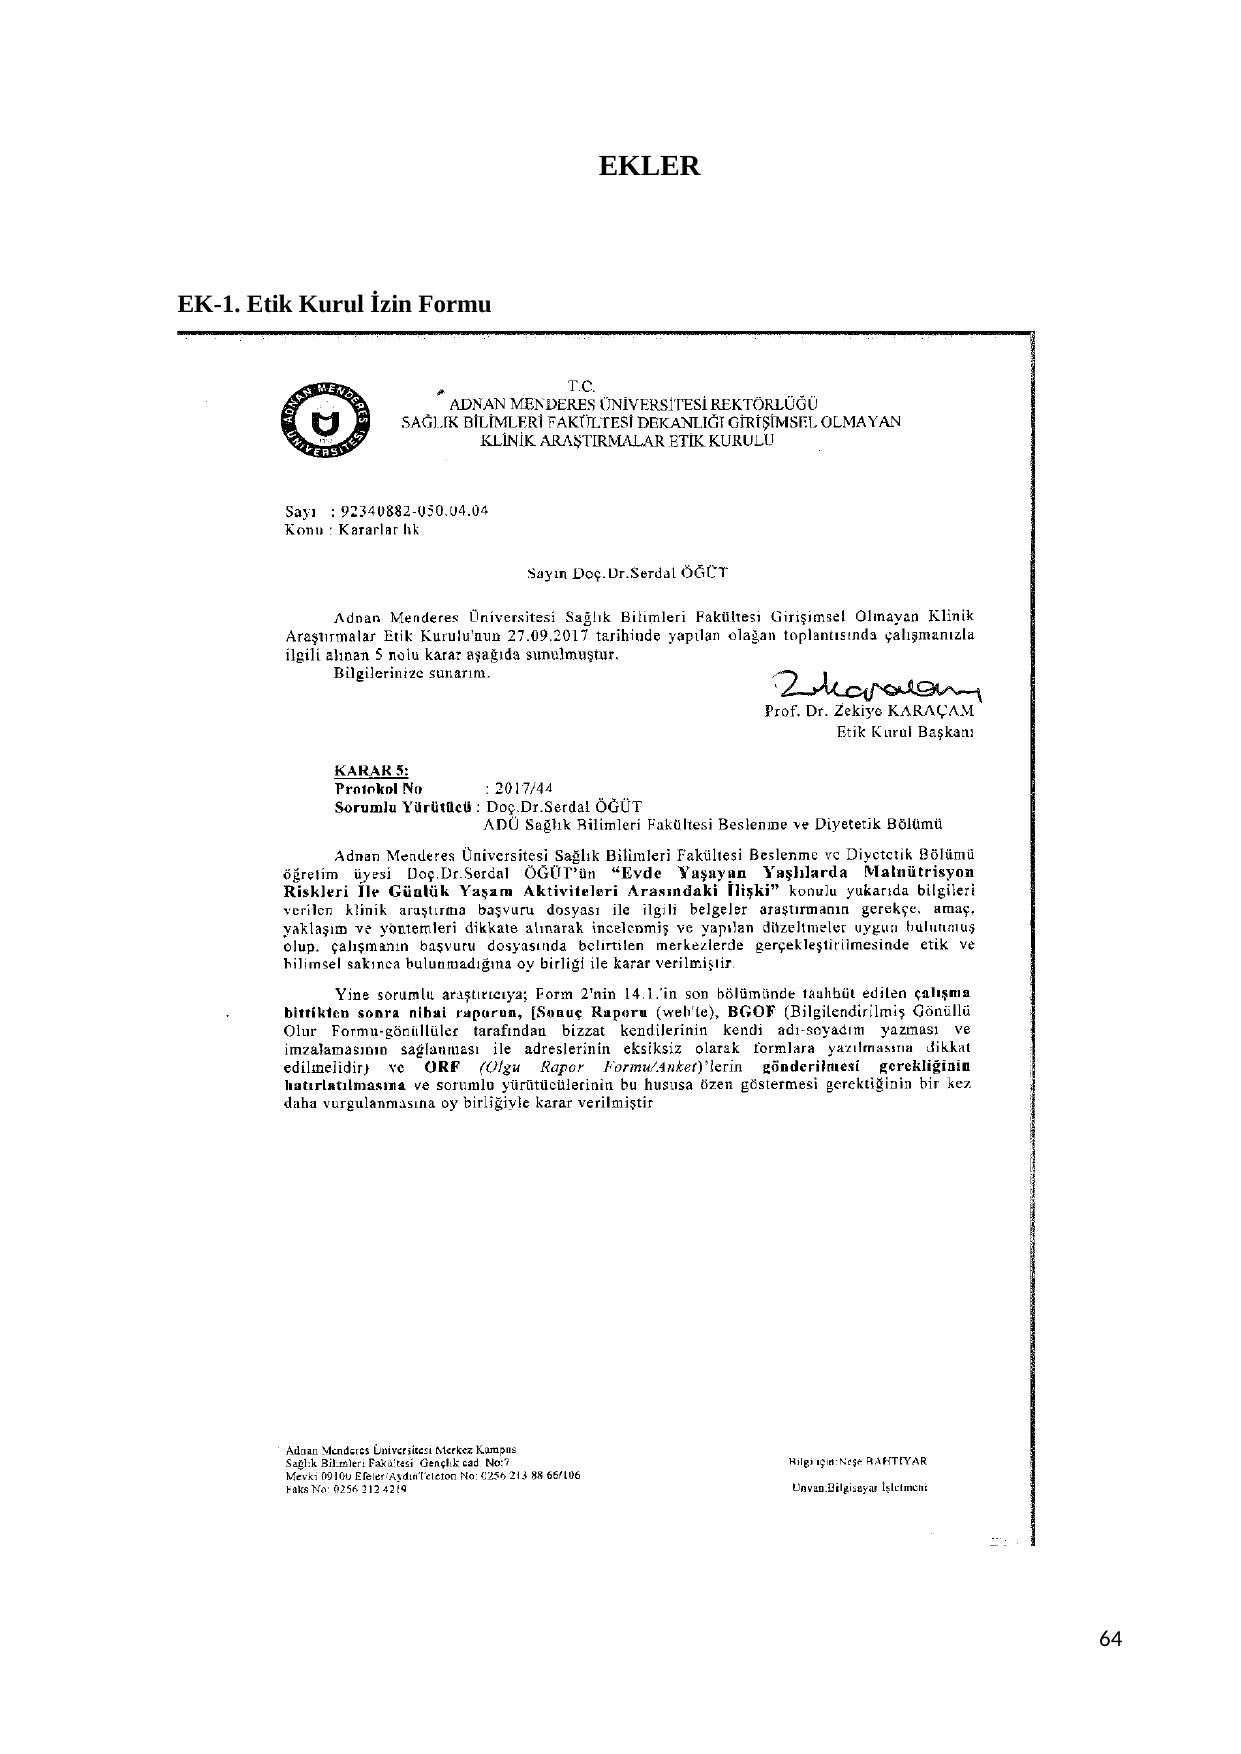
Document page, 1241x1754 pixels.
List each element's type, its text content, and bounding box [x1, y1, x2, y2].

subtitle EKLER [177, 148, 1122, 181]
picture [177, 331, 1037, 1546]
